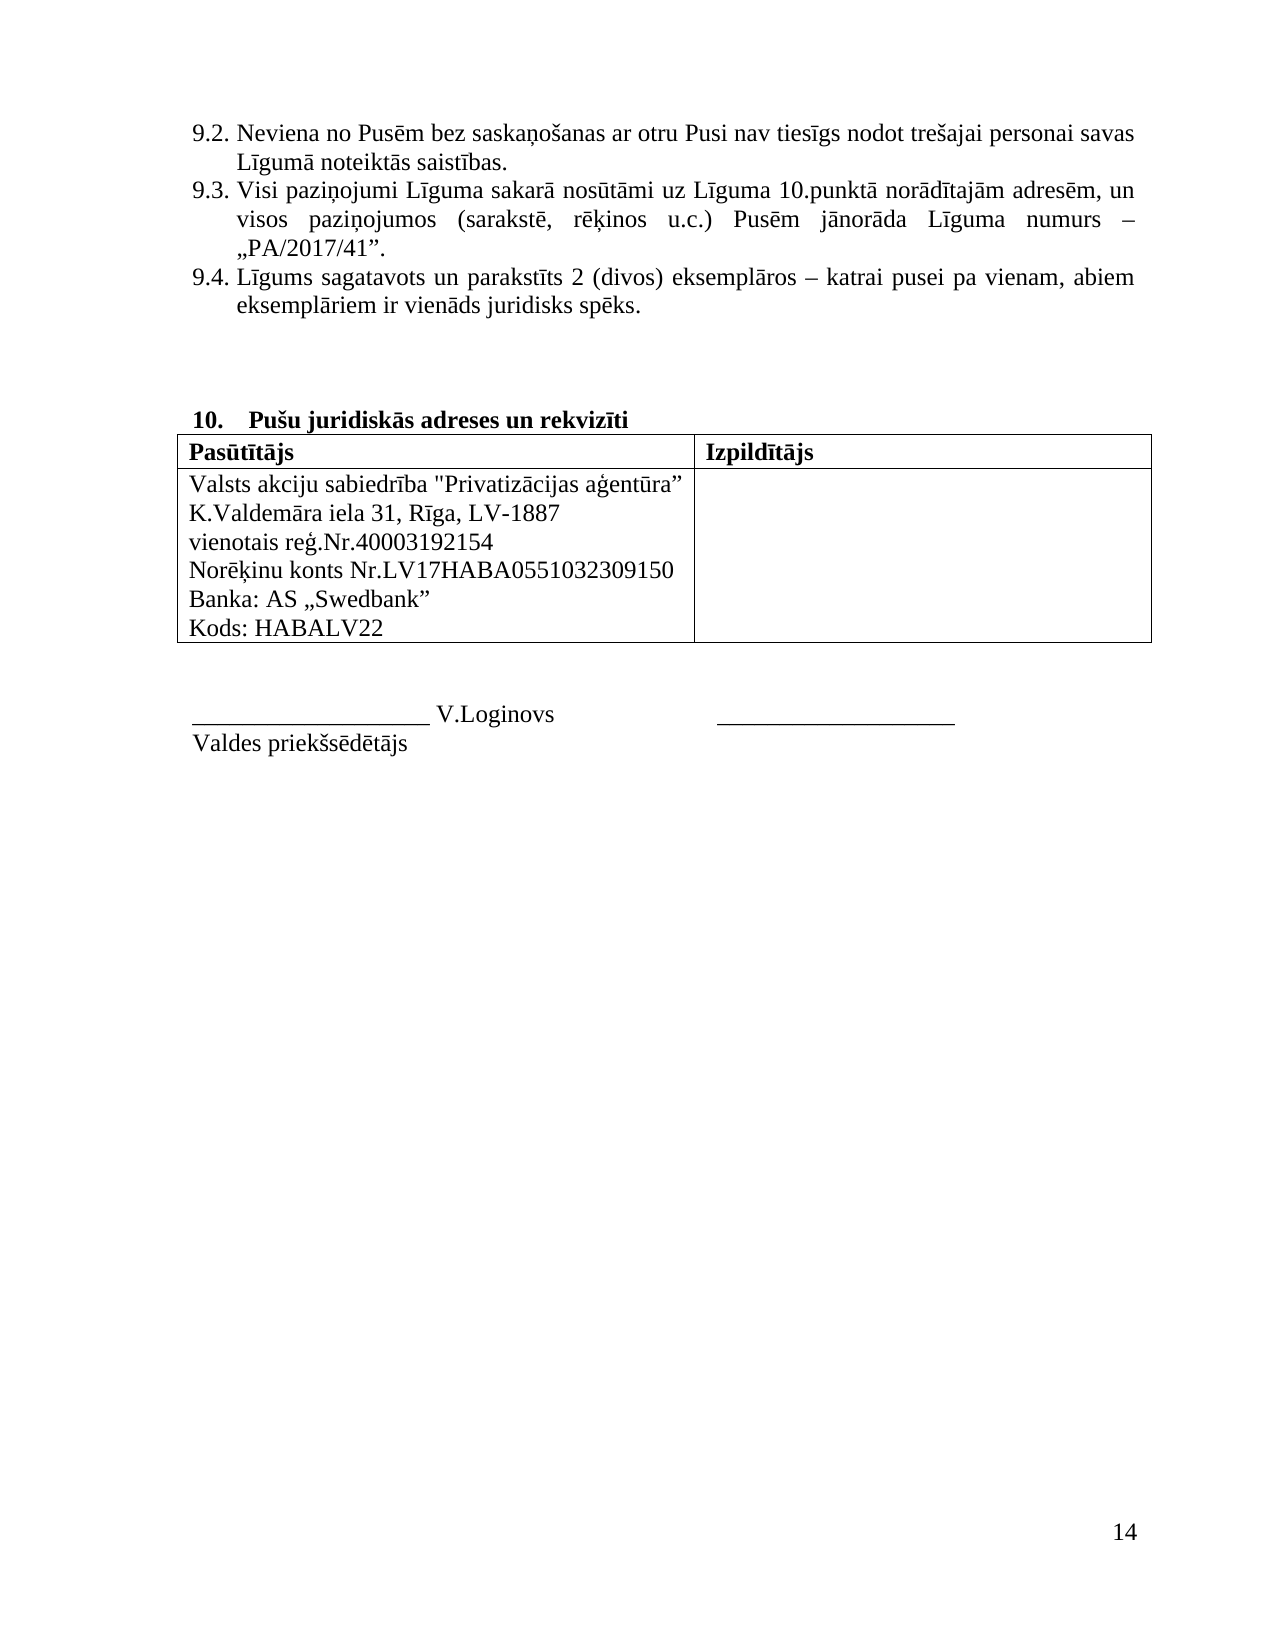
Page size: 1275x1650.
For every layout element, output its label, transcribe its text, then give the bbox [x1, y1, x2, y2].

text Valdes priekšsēdētājs [192, 728, 1137, 757]
list Līgums sagatavots un parakstīts 2 (divos) eksemplāros – katrai pusei pa vienam, abiem eksemplāriem ir vienāds juridisks spēks. [192, 262, 1135, 319]
list Neviena no Pusēm bez saskaņošanas ar otru Pusi nav tiesīgs nodot trešajai personai savas Līgumā noteiktās saistības. [192, 118, 1135, 176]
text ___________________ V.Loginovs ___________________ [192, 699, 1137, 728]
list Visi paziņojumi Līguma sakarā nosūtāmi uz Līguma 10.punktā norādītajām adresēm, un visos paziņojumos (sarakstē, rēķinos u.c.) Pusēm jānorāda Līguma numurs – „PA/2017/41”. [192, 176, 1135, 262]
table_cell [695, 469, 1151, 642]
list Pušu juridiskās adreses un rekvizīti [192, 406, 1135, 434]
table_cell Valsts akciju sabiedrība "Privatizācijas aģentūra” K.Valdemāra iela 31, Rīga, LV-1887 vienotais reģ.Nr.40003192154 Norēķinu konts Nr.LV17HABA0551032309150 Banka: AS „Swedbank” Kods: HABALV22 [178, 469, 694, 642]
table_header Pasūtītājs [178, 435, 694, 468]
table_header Izpildītājs [695, 435, 1151, 468]
